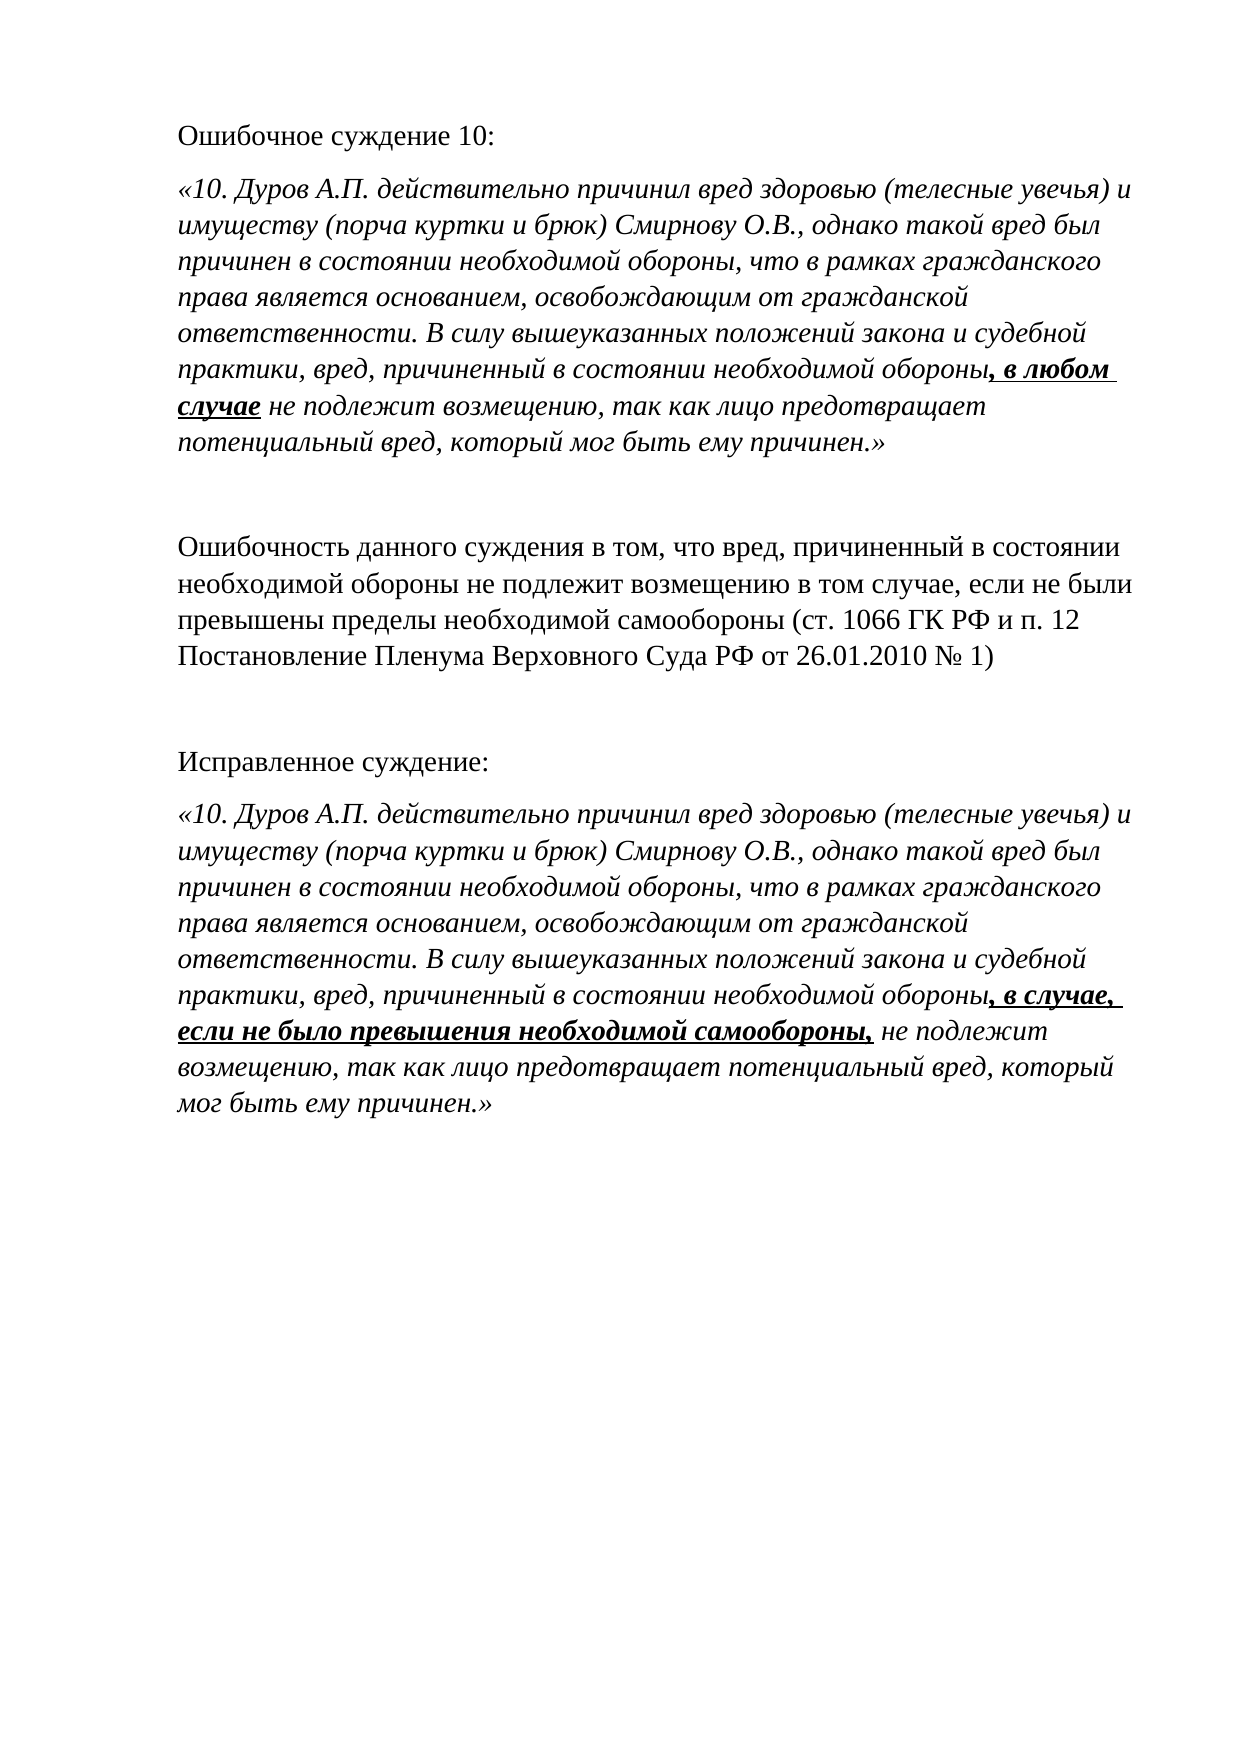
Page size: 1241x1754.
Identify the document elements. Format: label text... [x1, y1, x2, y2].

text Ошибочность данного суждения в том, что вред, причиненный в состоянии необходимой обороны не подлежит возмещению в том случае, если не были превышены пределы необходимой самообороны (ст. 1066 ГК РФ и п. 12 Постановление Пленума Верховного Суда РФ от 26.01.2010 № 1) [177, 529, 1152, 672]
text Исправленное суждение: [177, 744, 1152, 777]
text «10. Дуров А.П. действительно причинил вред здоровью (телесные увечья) и имуществу (порча куртки и брюк) Смирнову О.В., однако такой вред был причинен в состоянии необходимой обороны, что в рамках гражданского права является основанием, освобождающим от гражданской ответственности. В силу вышеуказанных положений закона и судебной практики, вред, причиненный в состоянии необходимой обороны, в любом случае не подлежит возмещению, так как лицо предотвращает потенциальный вред, который мог быть ему причинен.» [177, 171, 1152, 457]
text Ошибочное суждение 10: [177, 118, 1152, 152]
text «10. Дуров А.П. действительно причинил вред здоровью (телесные увечья) и имуществу (порча куртки и брюк) Смирнову О.В., однако такой вред был причинен в состоянии необходимой обороны, что в рамках гражданского права является основанием, освобождающим от гражданской ответственности. В силу вышеуказанных положений закона и судебной практики, вред, причиненный в состоянии необходимой обороны, в случае, если не было превышения необходимой самообороны, не подлежит возмещению, так как лицо предотвращает потенциальный вред, который мог быть ему причинен.» [177, 796, 1152, 1119]
